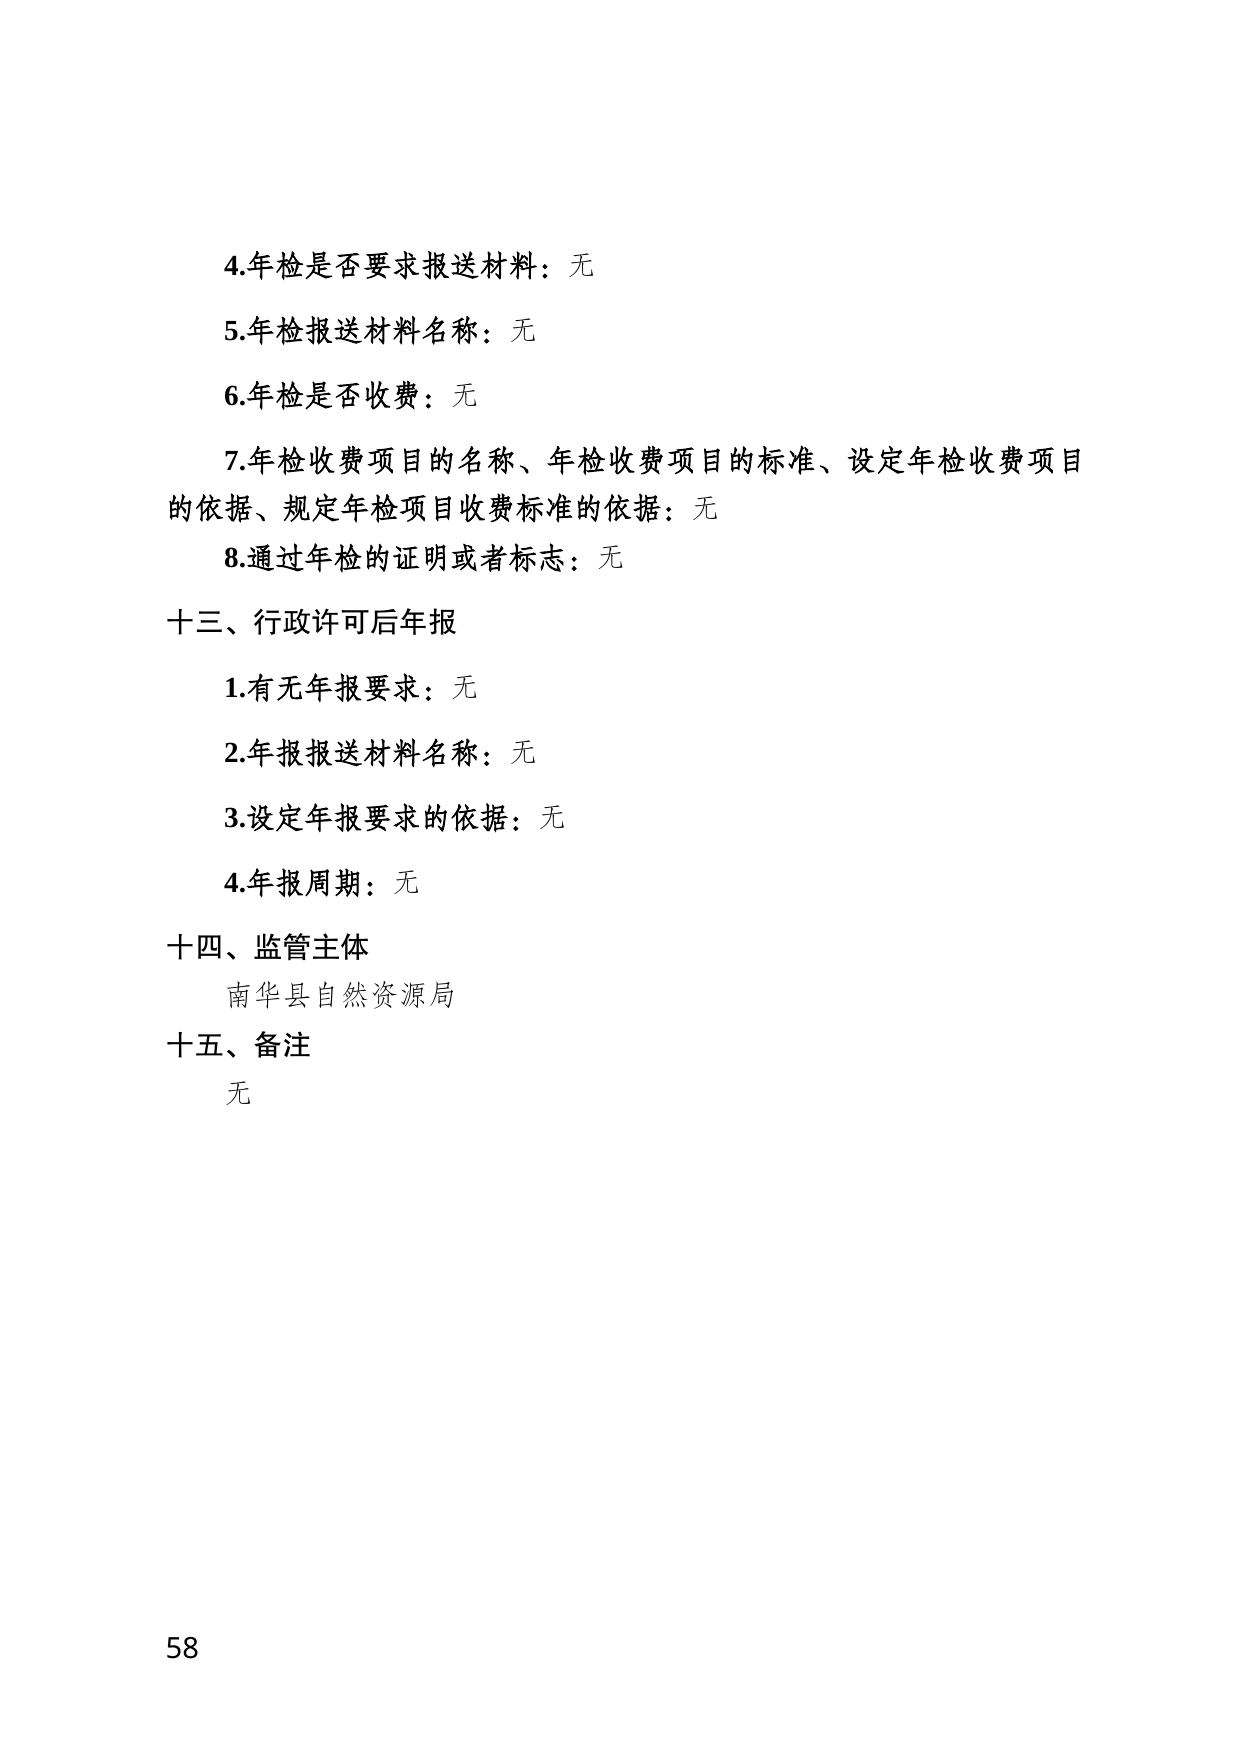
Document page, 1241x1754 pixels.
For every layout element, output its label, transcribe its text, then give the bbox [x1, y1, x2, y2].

list 2.年报报送材料名称：无 [165, 720, 1087, 785]
list 无 [165, 1078, 1087, 1110]
list 6.年检是否收费：无 [165, 363, 1087, 428]
list 南华县自然资源局 [165, 980, 1087, 1013]
list 8.通过年检的证明或者标志：无 [165, 525, 1087, 590]
list 十五、备注 [165, 1013, 1087, 1078]
list 十三、行政许可后年报 [165, 590, 1087, 655]
list 4.年报周期：无 [165, 850, 1087, 915]
list 4.年检是否要求报送材料：无 [165, 233, 1087, 298]
list 7.年检收费项目的名称、年检收费项目的标准、设定年检收费项目的依据、规定年检项目收费标准的依据：无 [165, 428, 1087, 525]
list 5.年检报送材料名称：无 [165, 298, 1087, 363]
list 十四、监管主体 [165, 915, 1087, 980]
list 3.设定年报要求的依据：无 [165, 785, 1087, 850]
list 1.有无年报要求：无 [165, 655, 1087, 720]
